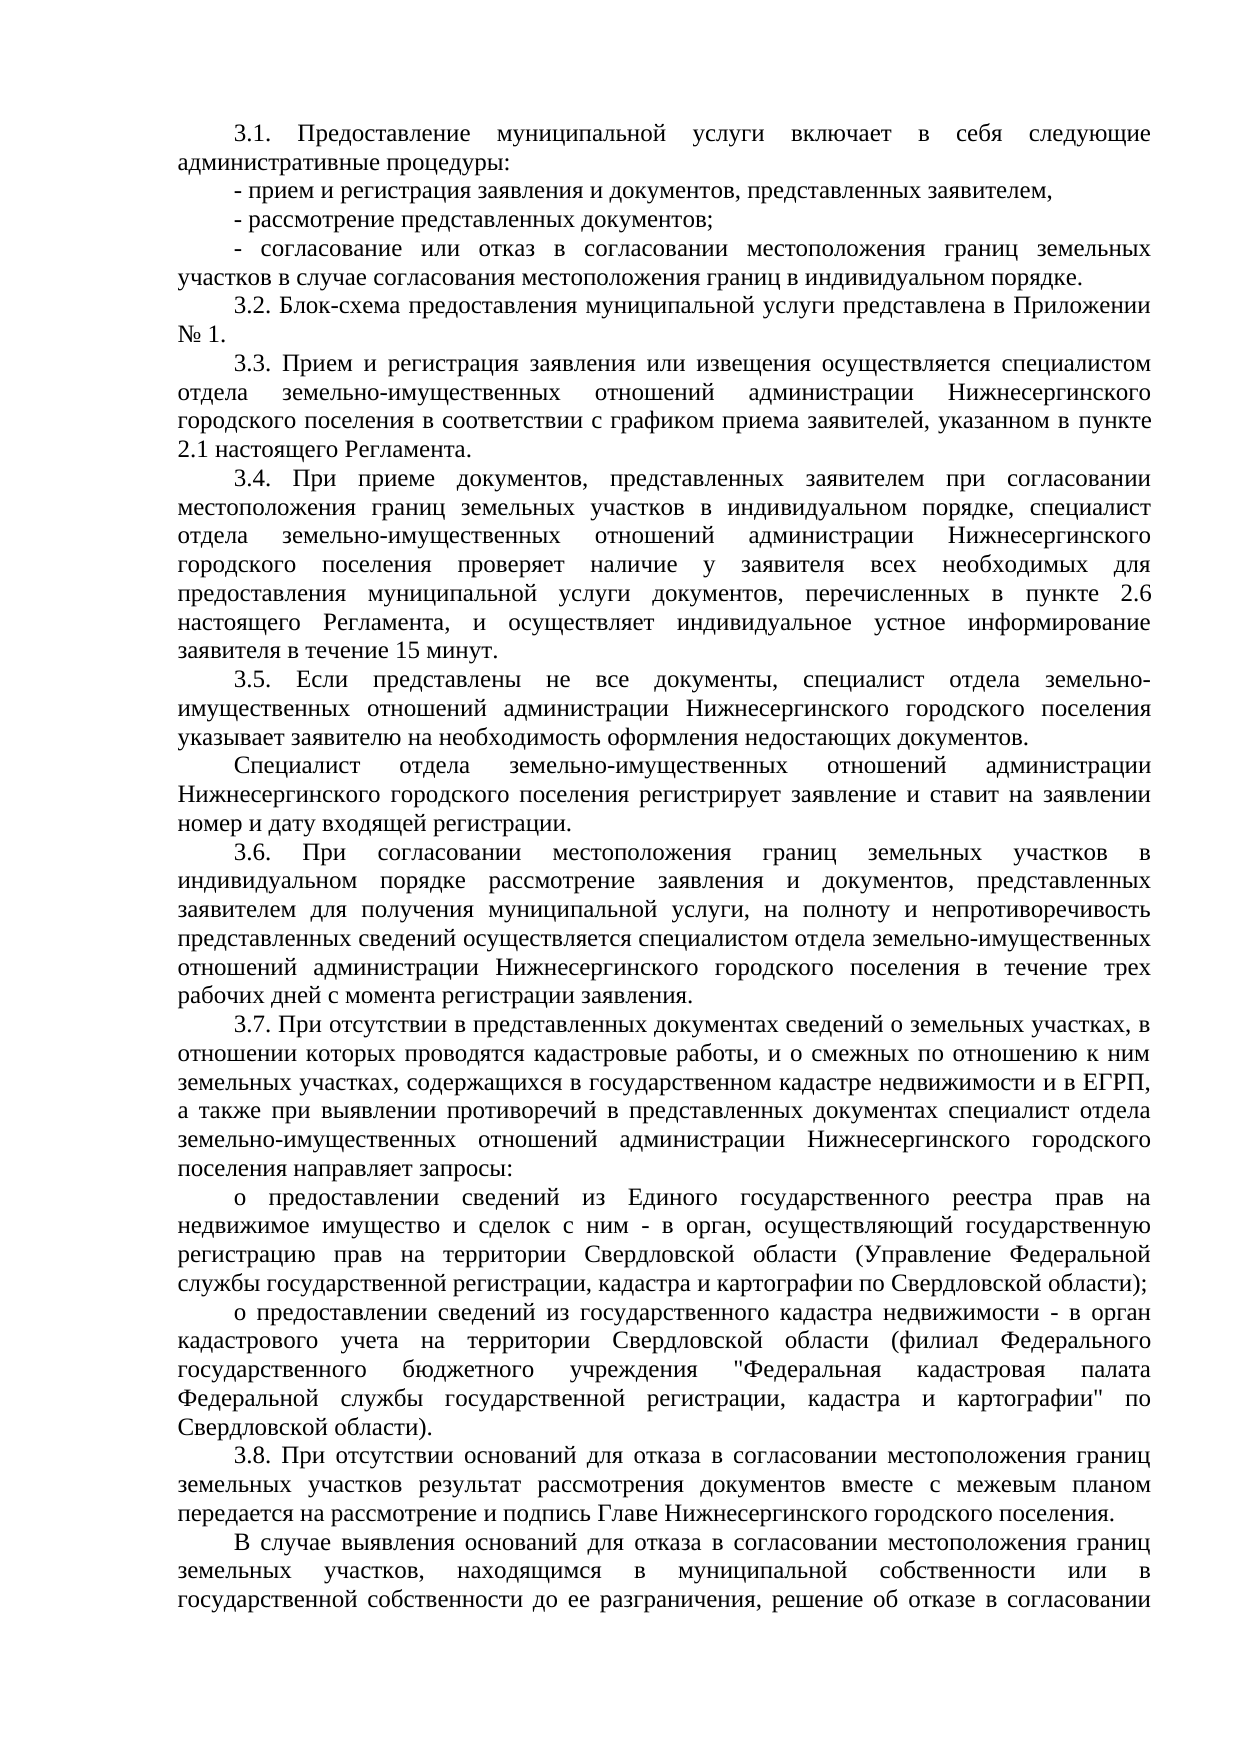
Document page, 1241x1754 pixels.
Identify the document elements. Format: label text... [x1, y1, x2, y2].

text 3.4. При приеме документов, представленных заявителем при согласовании местоположения границ земельных участков в индивидуальном порядке, специалист отдела земельно-имущественных отношений администрации Нижнесергинского городского поселения проверяет наличие у заявителя всех необходимых для предоставления муниципальной услуги документов, перечисленных в пункте 2.6 настоящего Регламента, и осуществляет индивидуальное устное информирование заявителя в течение 15 минут. [177, 463, 1152, 664]
text о предоставлении сведений из государственного кадастра недвижимости - в орган кадастрового учета на территории Свердловской области (филиал Федерального государственного бюджетного учреждения "Федеральная кадастровая палата Федеральной службы государственной регистрации, кадастра и картографии" по Свердловской области). [177, 1297, 1152, 1441]
text 3.1. Предоставление муниципальной услуги включает в себя следующие административные процедуры: [177, 118, 1152, 176]
text 3.3. Прием и регистрация заявления или извещения осуществляется специалистом отдела земельно-имущественных отношений администрации Нижнесергинского городского поселения в соответствии с графиком приема заявителей, указанном в пункте 2.1 настоящего Регламента. [177, 348, 1152, 463]
text 3.2. Блок-схема предоставления муниципальной услуги представлена в Приложении № 1. [177, 291, 1152, 348]
text - рассмотрение представленных документов; [177, 204, 1152, 233]
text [177, 1527, 1152, 1613]
text - прием и регистрация заявления и документов, представленных заявителем, [177, 176, 1152, 204]
text о предоставлении сведений из Единого государственного реестра прав на недвижимое имущество и сделок с ним - в орган, осуществляющий государственную регистрацию прав на территории Свердловской области (Управление Федеральной службы государственной регистрации, кадастра и картографии по Свердловской области); [177, 1182, 1152, 1297]
text - согласование или отказ в согласовании местоположения границ земельных участков в случае согласования местоположения границ в индивидуальном порядке. [177, 233, 1152, 291]
text 3.7. При отсутствии в представленных документах сведений о земельных участках, в отношении которых проводятся кадастровые работы, и о смежных по отношению к ним земельных участках, содержащихся в государственном кадастре недвижимости и в ЕГРП, а также при выявлении противоречий в представленных документах специалист отдела земельно-имущественных отношений администрации Нижнесергинского городского поселения направляет запросы: [177, 1009, 1152, 1182]
text 3.8. При отсутствии оснований для отказа в согласовании местоположения границ земельных участков результат рассмотрения документов вместе с межевым планом передается на рассмотрение и подпись Главе Нижнесергинского городского поселения. [177, 1441, 1152, 1527]
text Специалист отдела земельно-имущественных отношений администрации Нижнесергинского городского поселения регистрирует заявление и ставит на заявлении номер и дату входящей регистрации. [177, 751, 1152, 837]
text 3.6. При согласовании местоположения границ земельных участков в индивидуальном порядке рассмотрение заявления и документов, представленных заявителем для получения муниципальной услуги, на полноту и непротиворечивость представленных сведений осуществляется специалистом отдела земельно-имущественных отношений администрации Нижнесергинского городского поселения в течение трех рабочих дней с момента регистрации заявления. [177, 837, 1152, 1009]
text 3.5. Если представлены не все документы, специалист отдела земельно-имущественных отношений администрации Нижнесергинского городского поселения указывает заявителю на необходимость оформления недостающих документов. [177, 664, 1152, 751]
